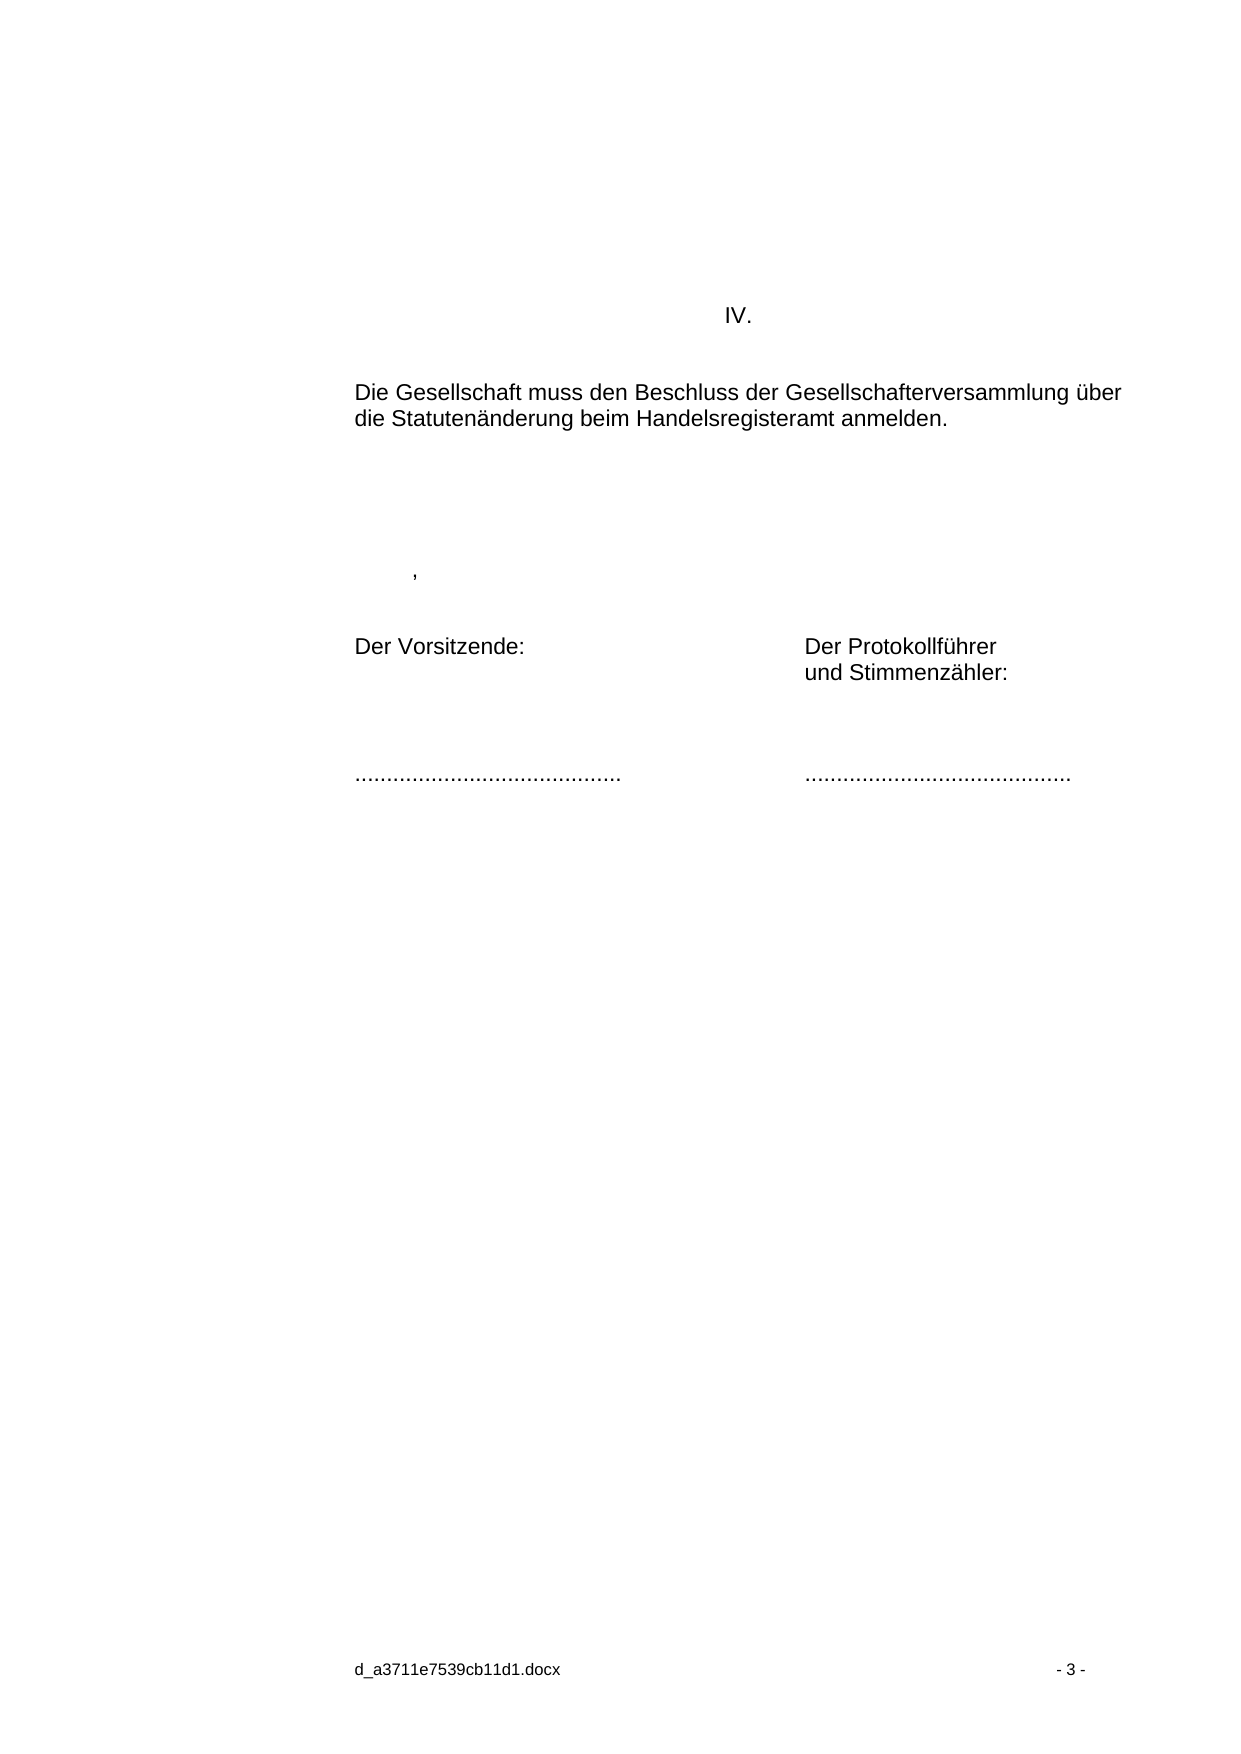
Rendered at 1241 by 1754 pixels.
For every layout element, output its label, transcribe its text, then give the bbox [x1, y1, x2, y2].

text und Stimmenzähler: [354, 659, 1122, 685]
text Die Gesellschaft muss den Beschluss der Gesellschafterversammlung über die Statutenänderung beim Handelsregisteramt anmelden. [354, 378, 1122, 431]
text IV. [354, 302, 1122, 328]
text .......................................... .......................................... [354, 760, 1122, 787]
text Der Vorsitzende: Der Protokollführer [354, 633, 1122, 659]
text , [354, 556, 1122, 583]
